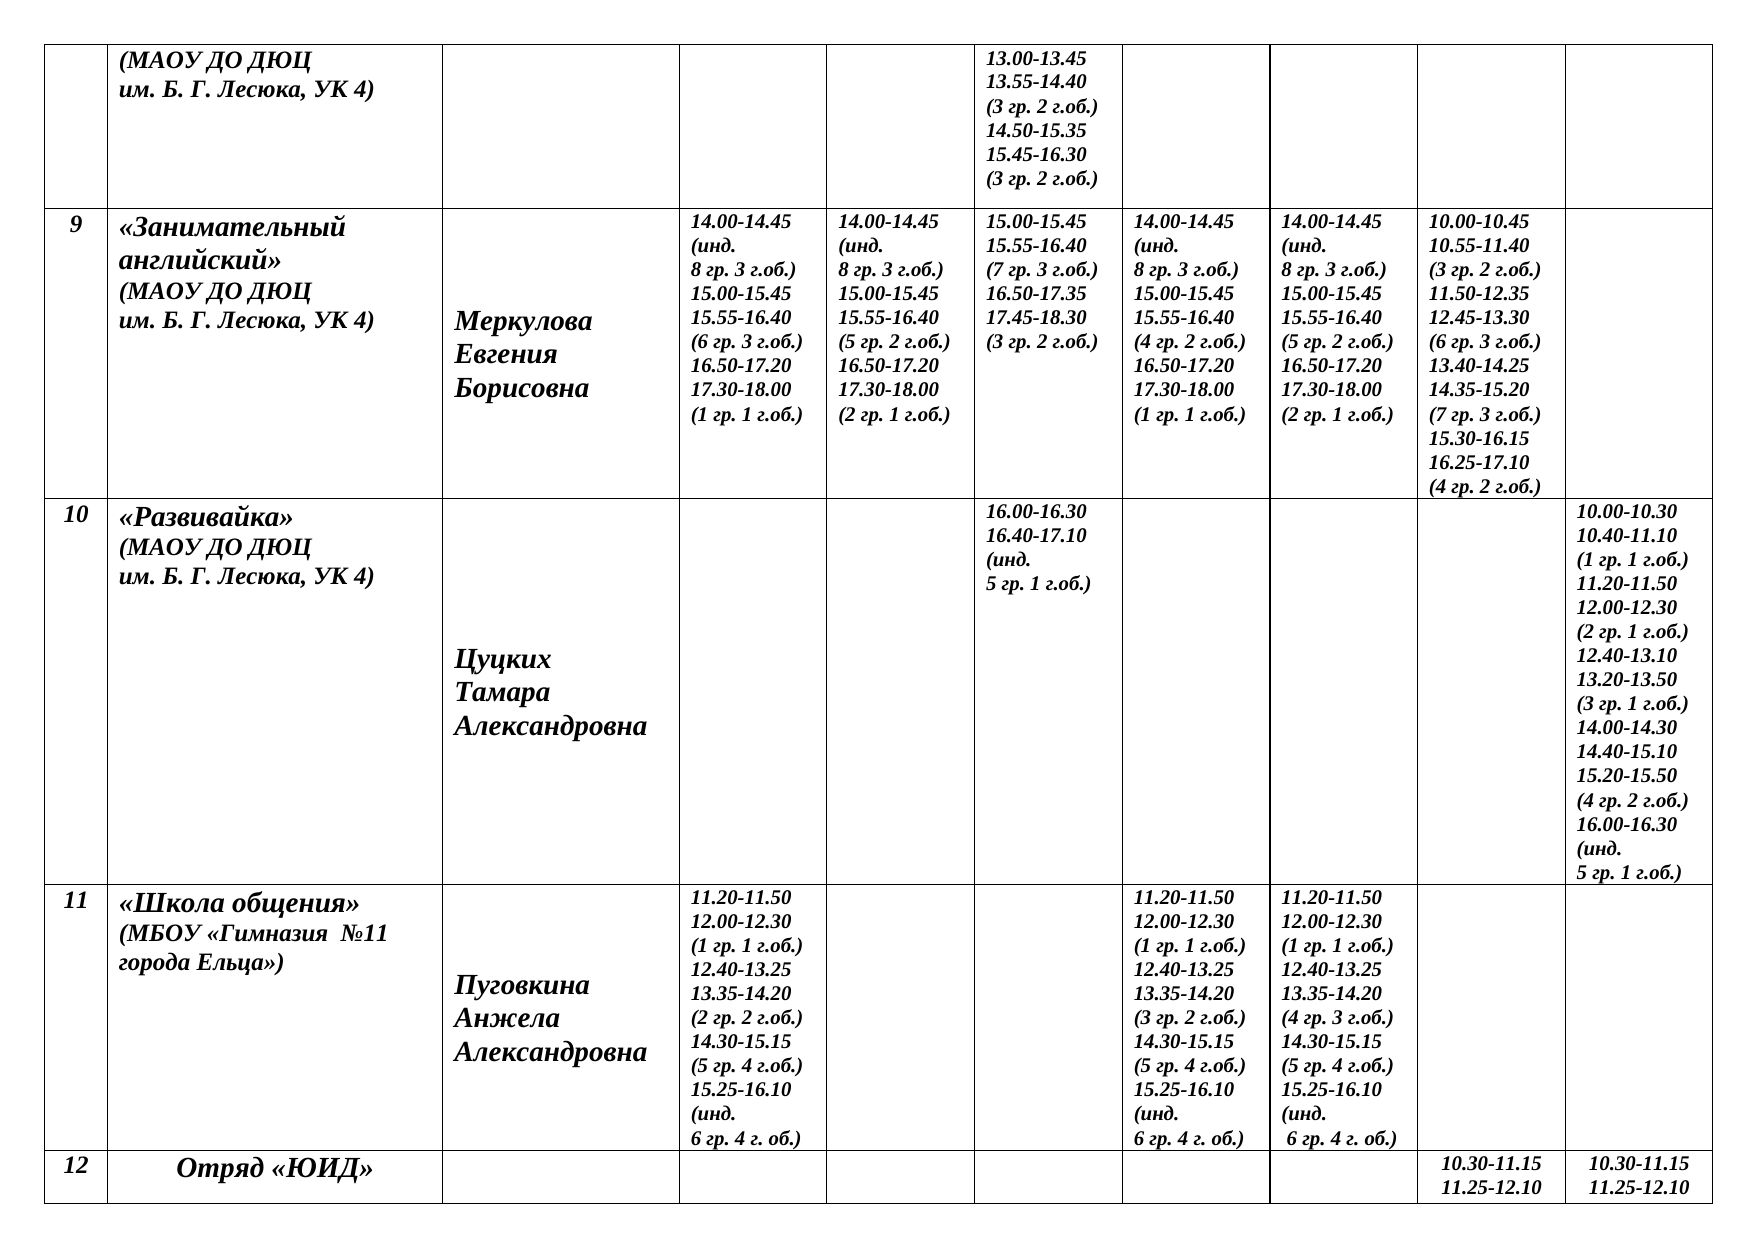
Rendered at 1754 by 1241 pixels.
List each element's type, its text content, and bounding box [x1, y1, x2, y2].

table_cell [1271, 45, 1417, 208]
table_cell 14.00-14.45 (инд. 8 гр. 3 г.об.) 15.00-15.45 15.55-16.40 (5 гр. 2 г.об.) 16.50-17.20 17.30-18.00 (2 гр. 1 г.об.) [827, 209, 974, 498]
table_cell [108, 1151, 442, 1203]
table_cell [1418, 45, 1565, 208]
table_cell [1123, 1151, 1269, 1203]
table_cell [1123, 45, 1269, 208]
table_cell [1566, 45, 1712, 208]
table_cell [680, 1151, 826, 1203]
table_cell [680, 499, 826, 884]
table_cell [827, 499, 974, 884]
table_cell [975, 885, 1122, 1149]
table_cell 14.00-14.45 (инд. 8 гр. 3 г.об.) 15.00-15.45 15.55-16.40 (5 гр. 2 г.об.) 16.50-17.20 17.30-18.00 (2 гр. 1 г.об.) [1271, 209, 1417, 498]
table_cell 13.00-13.45 13.55-14.40 (3 гр. 2 г.об.) 14.50-15.35 15.45-16.30 (3 гр. 2 г.об.) [975, 45, 1122, 208]
table_cell Цуцких Тамара Александровна [443, 499, 679, 884]
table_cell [1566, 1151, 1712, 1203]
table_cell 10 [45, 499, 107, 884]
table_cell «Школа общения» (МБОУ «Гимназия №11 города Ельца») [108, 885, 442, 1149]
table_cell 12 [45, 1151, 107, 1203]
table_cell 8 [45, 45, 107, 208]
table_cell 14.00-14.45 (инд. 8 гр. 3 г.об.) 15.00-15.45 15.55-16.40 (6 гр. 3 г.об.) 16.50-17.20 17.30-18.00 (1 гр. 1 г.об.) [680, 209, 826, 498]
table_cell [1418, 1151, 1565, 1203]
table_cell 11.20-11.50 12.00-12.30 (1 гр. 1 г.об.) 12.40-13.25 13.35-14.20 (3 гр. 2 г.об.) 14.30-15.15 (5 гр. 4 г.об.) 15.25-16.10 (инд. 6 гр. 4 г. об.) [1123, 885, 1269, 1149]
table_cell «Развивайка» (МАОУ ДО ДЮЦ им. Б. Г. Лесюка, УК 4) [108, 499, 442, 884]
table_cell «Занимательный английский» (МАОУ ДО ДЮЦ им. Б. Г. Лесюка, УК 4) [108, 209, 442, 498]
table_cell [827, 885, 974, 1149]
table_cell 10.00-10.45 10.55-11.40 (3 гр. 2 г.об.) 11.50-12.35 12.45-13.30 (6 гр. 3 г.об.) 13.40-14.25 14.35-15.20 (7 гр. 3 г.об.) 15.30-16.15 16.25-17.10 (4 гр. 2 г.об.) [1418, 209, 1565, 498]
table_cell Пуговкина Анжела Александровна [443, 885, 679, 1149]
table_cell [827, 1151, 974, 1203]
table_cell [1566, 209, 1712, 498]
table_cell [1418, 885, 1565, 1149]
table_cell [443, 1151, 679, 1203]
table_cell [680, 45, 826, 208]
table_cell [1566, 885, 1712, 1149]
table_cell [1418, 499, 1565, 884]
table_cell 11.20-11.50 12.00-12.30 (1 гр. 1 г.об.) 12.40-13.25 13.35-14.20 (4 гр. 3 г.об.) 14.30-15.15 (5 гр. 4 г.об.) 15.25-16.10 (инд. 6 гр. 4 г. об.) [1271, 885, 1417, 1149]
table_cell [1123, 499, 1269, 884]
table_cell (МАОУ ДО ДЮЦ им. Б. Г. Лесюка, УК 4) [108, 45, 442, 208]
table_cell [443, 45, 679, 208]
table_cell 10.00-10.30 10.40-11.10 (1 гр. 1 г.об.) 11.20-11.50 12.00-12.30 (2 гр. 1 г.об.) 12.40-13.10 13.20-13.50 (3 гр. 1 г.об.) 14.00-14.30 14.40-15.10 15.20-15.50 (4 гр. 2 г.об.) 16.00-16.30 (инд. 5 гр. 1 г.об.) [1566, 499, 1712, 884]
table_cell [975, 1151, 1122, 1203]
table_cell 11 [45, 885, 107, 1149]
table_cell [827, 45, 974, 208]
table_cell [1271, 1151, 1417, 1203]
table_cell 14.00-14.45 (инд. 8 гр. 3 г.об.) 15.00-15.45 15.55-16.40 (4 гр. 2 г.об.) 16.50-17.20 17.30-18.00 (1 гр. 1 г.об.) [1123, 209, 1269, 498]
table_cell [1271, 499, 1417, 884]
table_cell 16.00-16.30 16.40-17.10 (инд. 5 гр. 1 г.об.) [975, 499, 1122, 884]
table_cell 15.00-15.45 15.55-16.40 (7 гр. 3 г.об.) 16.50-17.35 17.45-18.30 (3 гр. 2 г.об.) [975, 209, 1122, 498]
table_cell 9 [45, 209, 107, 498]
table_cell Меркулова Евгения Борисовна [443, 209, 679, 498]
table_cell 11.20-11.50 12.00-12.30 (1 гр. 1 г.об.) 12.40-13.25 13.35-14.20 (2 гр. 2 г.об.) 14.30-15.15 (5 гр. 4 г.об.) 15.25-16.10 (инд. 6 гр. 4 г. об.) [680, 885, 826, 1149]
